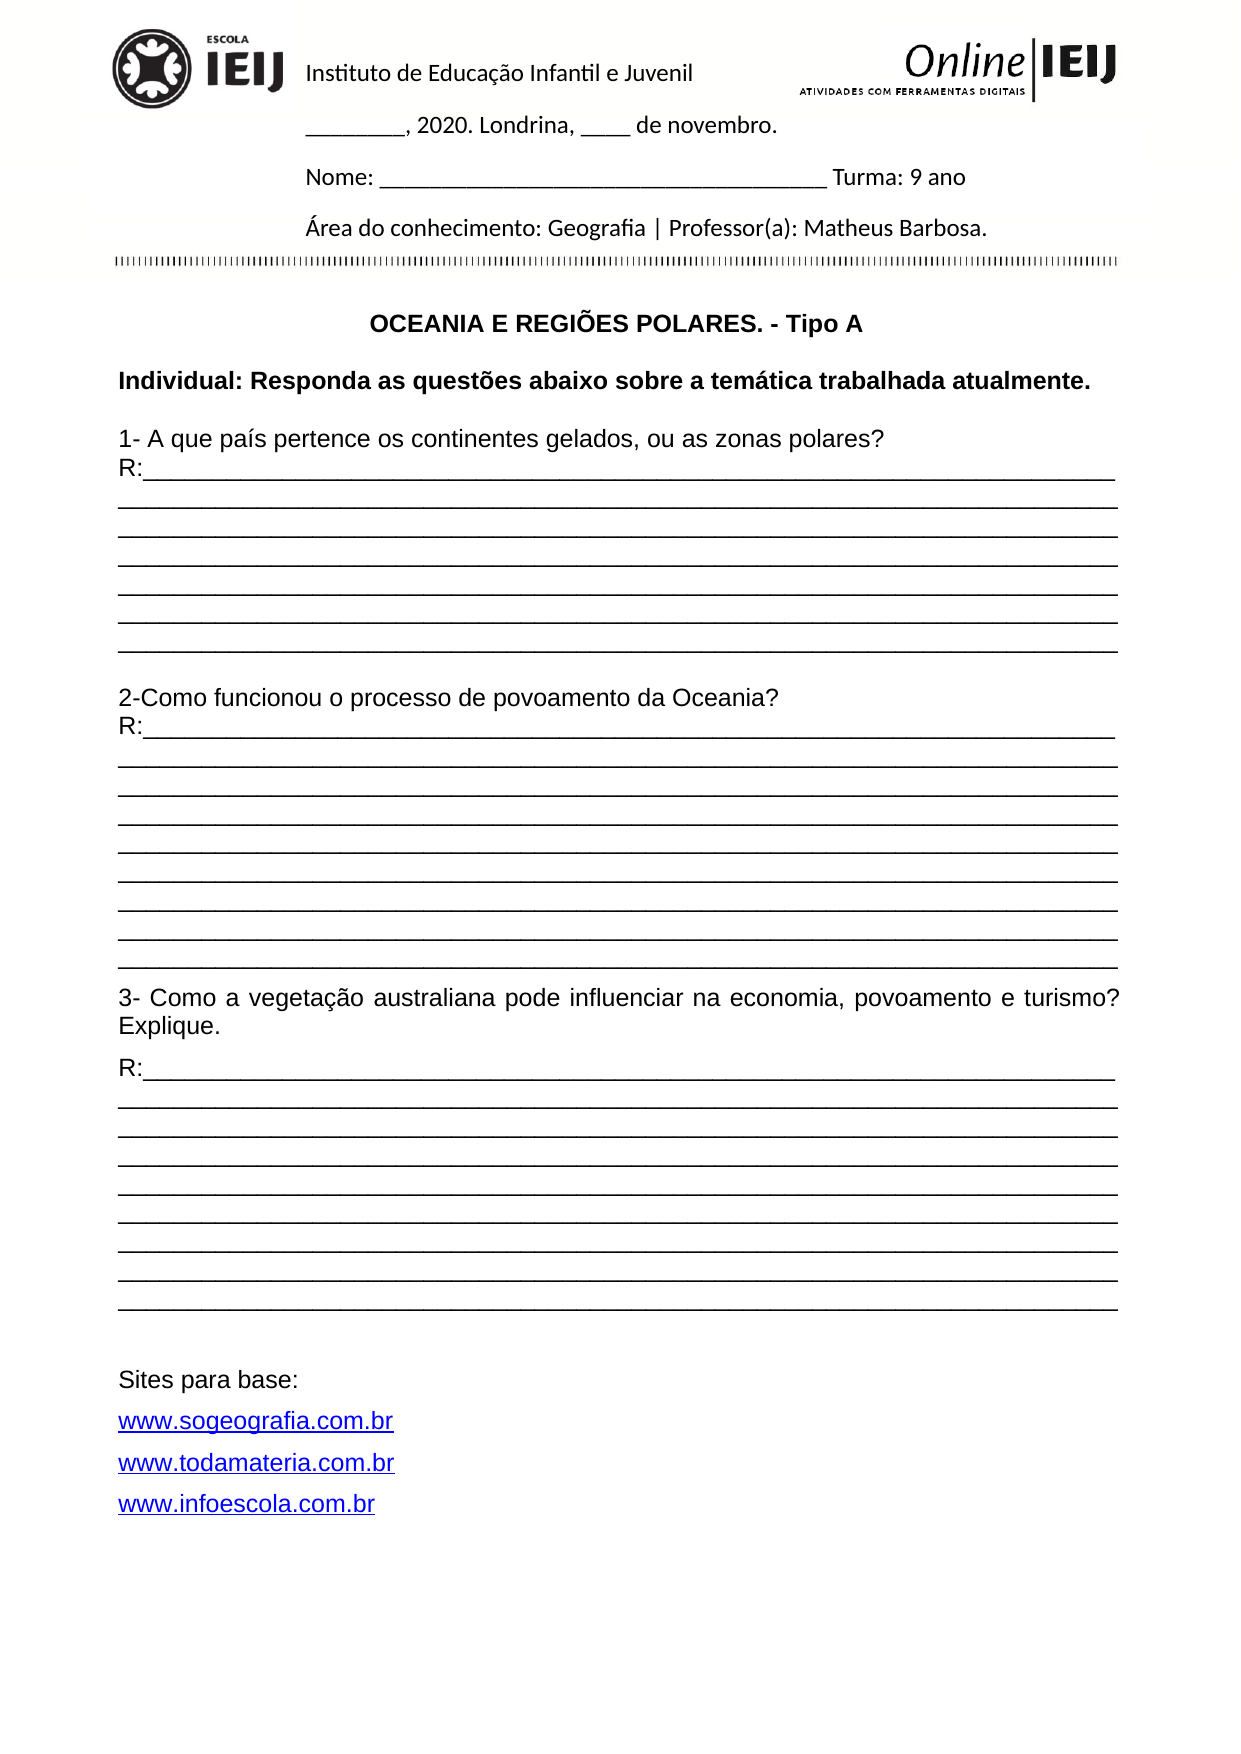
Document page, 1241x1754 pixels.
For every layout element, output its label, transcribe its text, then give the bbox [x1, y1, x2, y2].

text 1- A que país pertence os continentes gelados, ou as zonas polares? [118, 424, 1122, 452]
text 2-Como funcionou o processo de povoamento da Oceania? [118, 682, 1122, 711]
text www.infoescola.com.br [118, 1489, 1122, 1517]
text 3- Como a vegetação australiana pode influenciar na economia, povoamento e turismo? Explique. [118, 982, 1122, 1040]
text R:______________________________________________________________________________________________________________________________________________________________________________________________________________________________________________________________________________________________________________________________________________________________________________________________________________________________________________________________________________________________________________________ [118, 452, 1122, 654]
text www.sogeografia.com.br [118, 1406, 1122, 1435]
text R:______________________________________________________________________________________________________________________________________________________________________________________________________________________________________________________________________________________________________________________________________________________________________________________________________________________________________________________________________________________________________________________________________________________________________________________________________________________________________________________________________ [118, 1052, 1122, 1311]
text Individual: Responda as questões abaixo sobre a temática trabalhada atualmente. [118, 366, 1122, 395]
text OCEANIA E REGIÕES POLARES. - Tipo A [118, 309, 1122, 337]
text www.todamateria.com.br [118, 1447, 1122, 1476]
picture [0, 0, 1240, 300]
text Sites para base: [118, 1365, 1122, 1394]
text R:______________________________________________________________________________________________________________________________________________________________________________________________________________________________________________________________________________________________________________________________________________________________________________________________________________________________________________________________________________________________________________________________________________________________________________________________________________________________________________________________________ [118, 711, 1122, 970]
